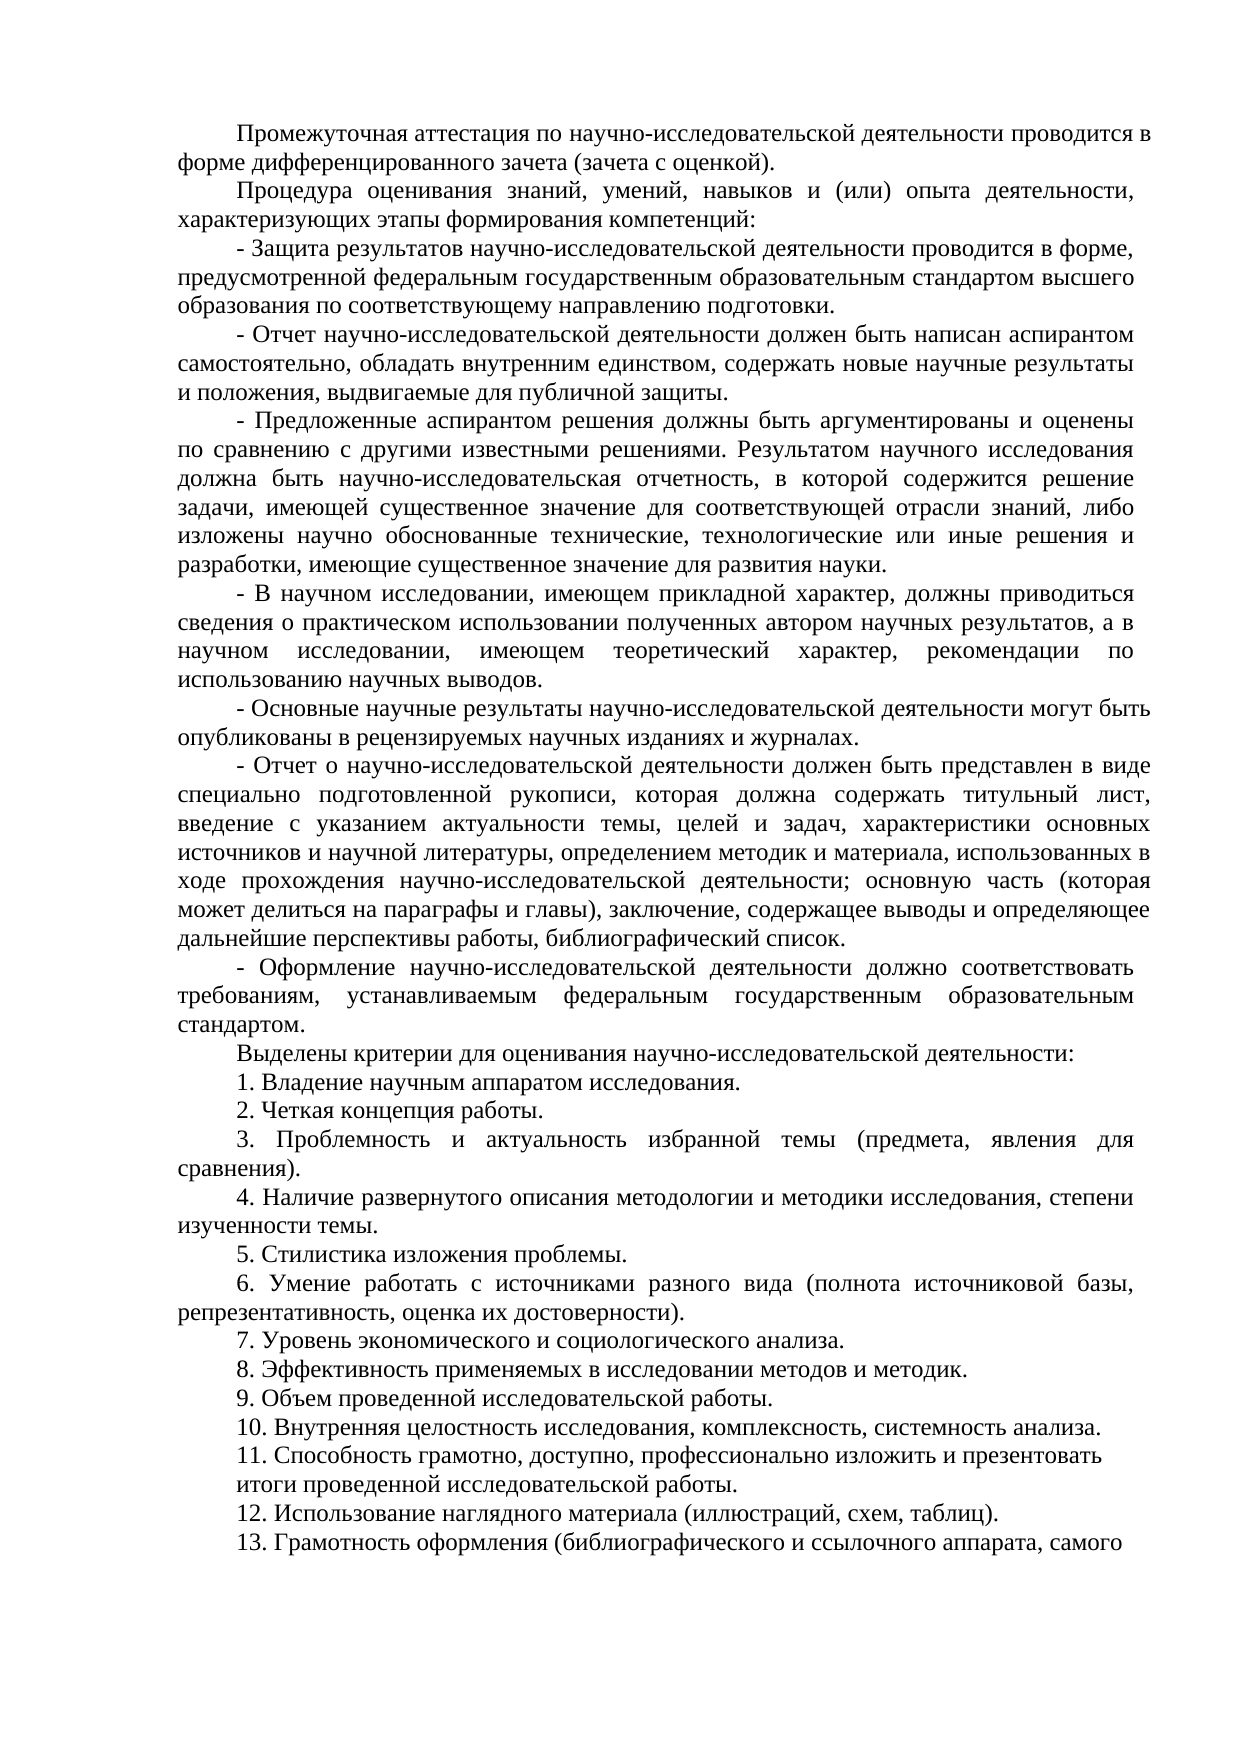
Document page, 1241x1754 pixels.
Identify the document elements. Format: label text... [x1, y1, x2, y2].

text 3. Проблемность и актуальность избранной темы (предмета, явления для сравнения). [177, 1124, 1135, 1182]
text Промежуточная аттестация по научно-исследовательской деятельности проводится в форме дифференцированного зачета (зачета с оценкой). [177, 118, 1152, 176]
text - Оформление научно-исследовательской деятельности должно соответствовать требованиям, устанавливаемым федеральным государственным образовательным стандартом. [177, 952, 1135, 1038]
text 13. Грамотность оформления (библиографического и ссылочного аппарата, самого [177, 1527, 1135, 1556]
text - Основные научные результаты научно-исследовательской деятельности могут быть опубликованы в рецензируемых научных изданиях и журналах. [177, 693, 1152, 751]
text итоги проведенной исследовательской работы. [177, 1469, 1135, 1498]
text 9. Объем проведенной исследовательской работы. [177, 1383, 1135, 1412]
text - Предложенные аспирантом решения должны быть аргументированы и оценены по сравнению с другими известными решениями. Результатом научного исследования должна быть научно-исследовательская отчетность, в которой содержится решение задачи, имеющей существенное значение для соответствующей отрасли знаний, либо изложены научно обоснованные технические, технологические или иные решения и разработки, имеющие существенное значение для развития науки. [177, 406, 1135, 578]
text Процедура оценивания знаний, умений, навыков и (или) опыта деятельности, характеризующих этапы формирования компетенций: [177, 176, 1135, 233]
text - В научном исследовании, имеющем прикладной характер, должны приводиться сведения о практическом использовании полученных автором научных результатов, а в научном исследовании, имеющем теоретический характер, рекомендации по использованию научных выводов. [177, 578, 1135, 693]
text 12. Использование наглядного материала (иллюстраций, схем, таблиц). [177, 1498, 1135, 1527]
text - Отчет научно-исследовательской деятельности должен быть написан аспирантом самостоятельно, обладать внутренним единством, содержать новые научные результаты и положения, выдвигаемые для публичной защиты. [177, 319, 1135, 406]
text 7. Уровень экономического и социологического анализа. [177, 1326, 1135, 1354]
text Выделены критерии для оценивания научно-исследовательской деятельности: [177, 1038, 1135, 1067]
text 11. Способность грамотно, доступно, профессионально изложить и презентовать [177, 1441, 1135, 1469]
text - Защита результатов научно-исследовательской деятельности проводится в форме, предусмотренной федеральным государственным образовательным стандартом высшего образования по соответствующему направлению подготовки. [177, 233, 1135, 319]
text 2. Четкая концепция работы. [177, 1096, 1135, 1124]
text 10. Внутренняя целостность исследования, комплексность, системность анализа. [177, 1412, 1135, 1441]
text 5. Стилистика изложения проблемы. [177, 1239, 1135, 1268]
text 8. Эффективность применяемых в исследовании методов и методик. [177, 1354, 1135, 1383]
text 1. Владение научным аппаратом исследования. [177, 1067, 1135, 1096]
text 4. Наличие развернутого описания методологии и методики исследования, степени изученности темы. [177, 1182, 1135, 1239]
text 6. Умение работать с источниками разного вида (полнота источниковой базы, репрезентативность, оценка их достоверности). [177, 1268, 1135, 1326]
text - Отчет о научно-исследовательской деятельности должен быть представлен в виде специально подготовленной рукописи, которая должна содержать титульный лист, введение с указанием актуальности темы, целей и задач, характеристики основных источников и научной литературы, определением методик и материала, использованных в ходе прохождения научно-исследовательской деятельности; основную часть (которая может делиться на параграфы и главы), заключение, содержащее выводы и определяющее дальнейшие перспективы работы, библиографический список. [177, 751, 1152, 952]
